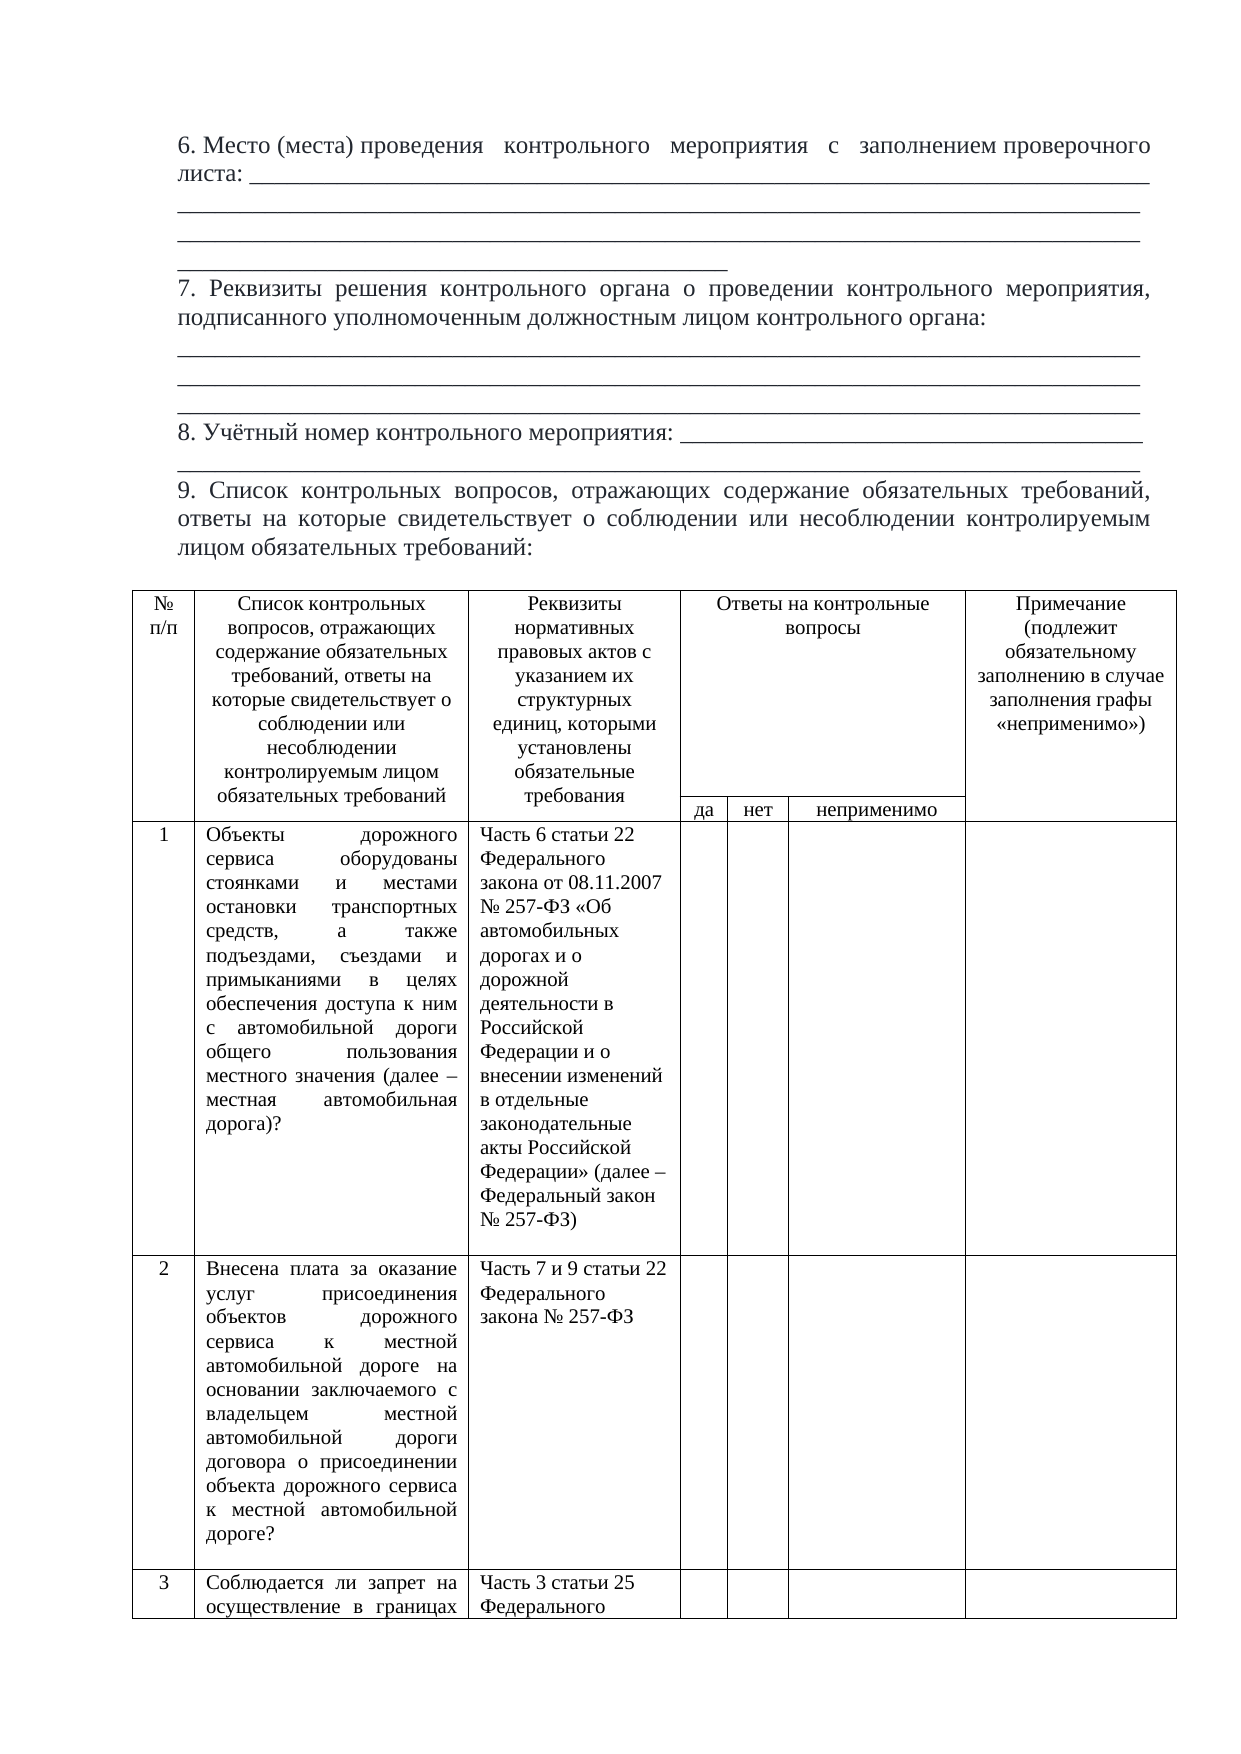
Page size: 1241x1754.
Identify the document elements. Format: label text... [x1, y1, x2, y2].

table_cell 2 [133, 1256, 194, 1569]
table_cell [469, 1570, 680, 1618]
text 7. Реквизиты решения контрольного органа о проведении контрольного мероприятия, подписанного уполномоченным должностным лицом контрольного органа: [177, 273, 1152, 331]
table_cell [789, 1256, 965, 1569]
table_cell [789, 1570, 965, 1618]
table_cell [728, 1570, 788, 1618]
table_header Список контрольных вопросов, отражающих содержание обязательных требований, ответы на которые свидетельствует о соблюдении или несоблюдении контролируемым лицом обязательных требований [195, 591, 468, 821]
table_cell нет [728, 797, 788, 821]
table_cell Часть 7 и 9 статьи 22 Федерального закона № 257-ФЗ [469, 1256, 680, 1569]
table_header № п/п [133, 591, 194, 821]
table_cell [966, 1570, 1176, 1618]
table_cell неприменимо [789, 797, 965, 821]
table_cell Объекты дорожного сервиса оборудованы стоянками и местами остановки транспортных средств, а также подъездами, съездами и примыканиями в целях обеспечения доступа к ним с автомобильной дороги общего пользования местного значения (далее – местная автомобильная дорога)? [195, 822, 468, 1255]
table_header Примечание (подлежит обязательному заполнению в случае заполнения графы «неприменимо») [966, 591, 1176, 821]
table_cell [789, 822, 965, 1255]
text ______________________________________________________________________________________________________________________________________________________________________________________________________ [177, 187, 1152, 273]
text 8. Учётный номер контрольного мероприятия: _____________________________________ [177, 417, 1152, 446]
text 6. Место (места) проведения контрольного мероприятия с заполнением проверочного листа: ________________________________________________________________________ [177, 130, 1152, 187]
table_cell Внесена плата за оказание услуг присоединения объектов дорожного сервиса к местной автомобильной дороге на основании заключаемого с владельцем местной автомобильной дороги договора о присоединении объекта дорожного сервиса к местной автомобильной дороге? [195, 1256, 468, 1569]
table_cell да [681, 797, 727, 821]
text _____________________________________________________________________________ [177, 331, 1152, 360]
table_cell [966, 822, 1176, 1255]
table_cell 3 [133, 1570, 194, 1618]
table_header Реквизиты нормативных правовых актов с указанием их структурных единиц, которыми установлены обязательные требования [469, 591, 680, 821]
table_cell Часть 6 статьи 22 Федерального закона от 08.11.2007 № 257-ФЗ «Об автомобильных дорогах и о дорожной деятельности в Российской Федерации и о внесении изменений в отдельные законодательные акты Российской Федерации» (далее – Федеральный закон № 257-ФЗ) [469, 822, 680, 1255]
table_cell [728, 1256, 788, 1569]
table_cell [681, 822, 727, 1255]
table_cell 1 [133, 822, 194, 1255]
table_cell [681, 1570, 727, 1618]
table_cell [195, 1570, 468, 1618]
table_header Ответы на контрольные вопросы [681, 591, 965, 796]
table_cell [728, 822, 788, 1255]
table_cell [966, 1256, 1176, 1569]
text _____________________________________________________________________________ [177, 446, 1152, 475]
text 9. Список контрольных вопросов, отражающих содержание обязательных требований, ответы на которые свидетельствует о соблюдении или несоблюдении контролируемым лицом обязательных требований: [177, 475, 1152, 561]
table_cell [681, 1256, 727, 1569]
